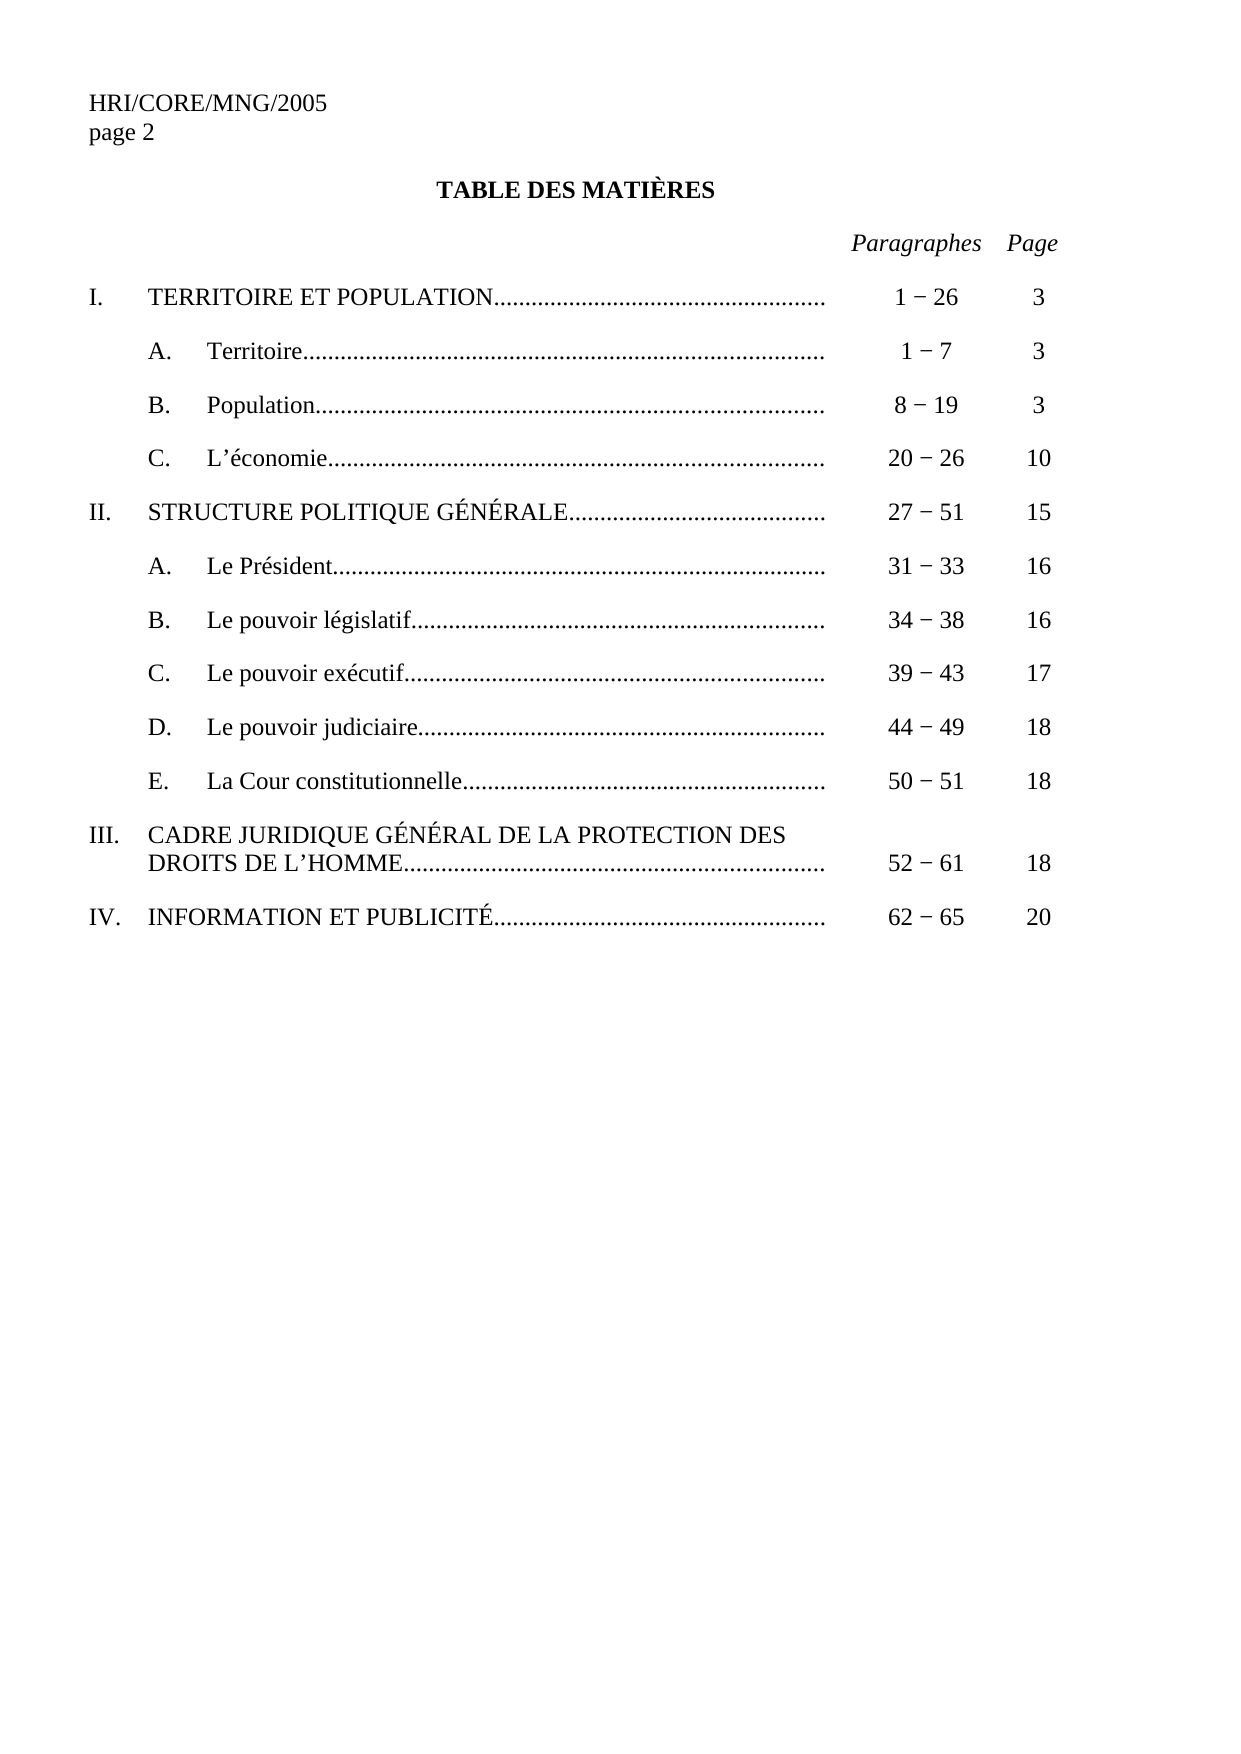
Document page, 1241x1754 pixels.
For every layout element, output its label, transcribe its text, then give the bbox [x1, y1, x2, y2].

text IV. INFORMATION ET PUBLICITÉ 62 − 65 20 [88, 902, 1063, 931]
text C. Le pouvoir exécutif 39 − 43 17 [88, 658, 1063, 687]
text I. TERRITOIRE ET POPULATION 1 − 26 3 [88, 282, 1063, 311]
text D. Le pouvoir judiciaire 44 − 49 18 [88, 712, 1063, 741]
text B. Population 8 − 19 3 [148, 390, 1063, 418]
text TABLE DES MATIÈRES [88, 175, 1063, 203]
text Paragraphes Page [88, 228, 1063, 257]
text A. Le Président 31 − 33 16 [88, 551, 1063, 580]
text B. Le pouvoir législatif 34 − 38 16 [88, 605, 1063, 633]
text A. Territoire 1 − 7 3 [148, 336, 1063, 365]
text C. L’économie 20 − 26 10 [148, 443, 1063, 472]
text II. STRUCTURE POLITIQUE GÉNÉRALE 27 − 51 15 [88, 497, 1063, 526]
text E. La Cour constitutionnelle 50 − 51 18 [88, 766, 1063, 795]
text III. CADRE JURIDIQUE GÉNÉRAL DE LA PROTECTION DES DROITS DE L’HOMME 52 − 61 18 [88, 820, 1063, 877]
